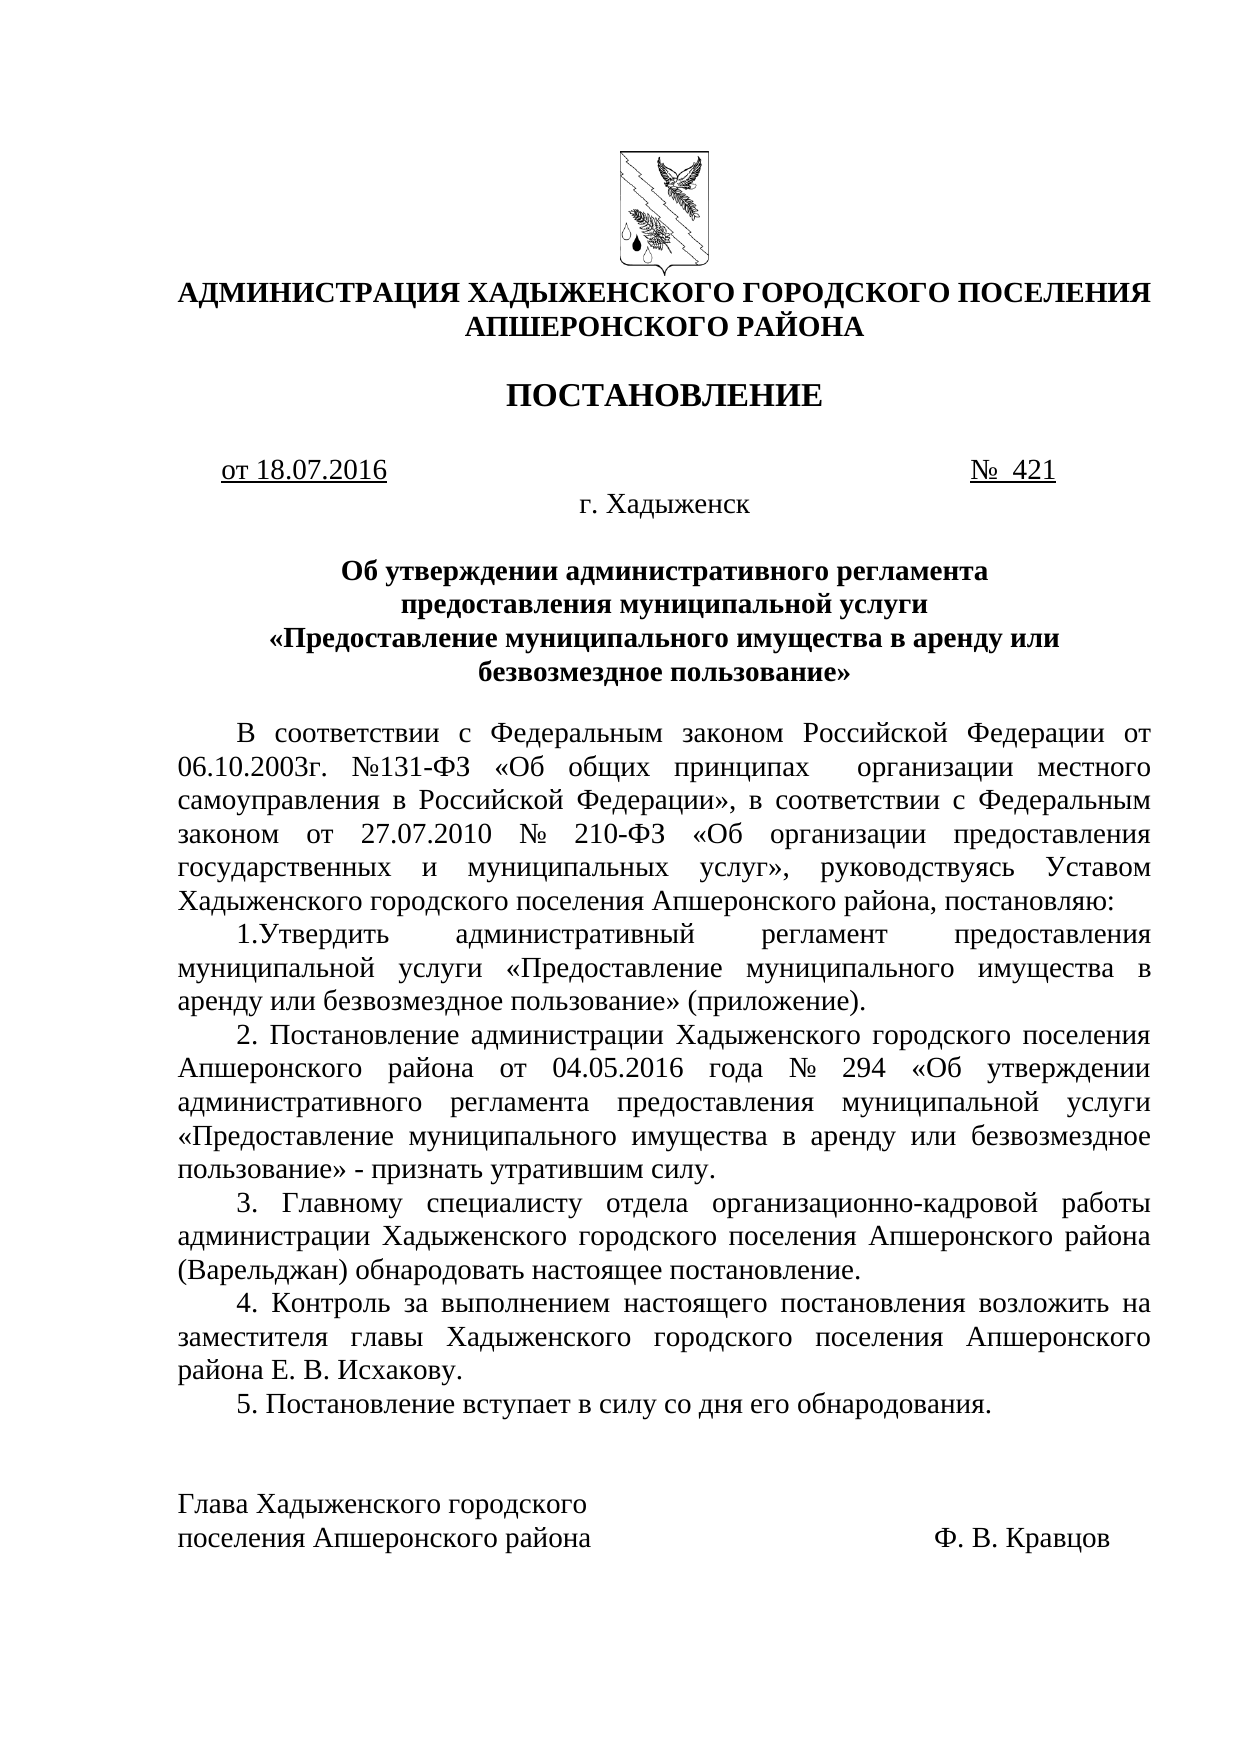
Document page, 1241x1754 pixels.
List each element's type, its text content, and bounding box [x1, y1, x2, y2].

text 5. Постановление вступает в силу со дня его обнародования. [177, 1386, 1152, 1419]
text АПШЕРОНСКОГО РАЙОНА [177, 309, 1152, 342]
picture [620, 151, 709, 276]
text Об утверждении административного регламента [177, 553, 1152, 587]
text 2. Постановление администрации Хадыженского городского поселения Апшеронского района от 04.05.2016 года № 294 «Об утверждении административного регламента предоставления муниципальной услуги «Предоставление муниципального имущества в аренду или безвозмездное пользование» - признать утратившим силу. [177, 1017, 1152, 1185]
text г. Хадыженск [177, 486, 1152, 519]
text поселения Апшеронского района Ф. В. Кравцов [177, 1520, 1152, 1554]
text 4. Контроль за выполнением настоящего постановления возложить на заместителя главы Хадыженского городского поселения Апшеронского района Е. В. Исхакову. [177, 1285, 1152, 1386]
text В соответствии с Федеральным законом Российской Федерации от 06.10.2003г. №131-ФЗ «Об общих принципах организации местного самоуправления в Российской Федерации», в соответствии с Федеральным законом от 27.07.2010 № 210-ФЗ «Об организации предоставления государственных и муниципальных услуг», руководствуясь Уставом Хадыженского городского поселения Апшеронского района, постановляю: [177, 715, 1152, 916]
text «Предоставление муниципального имущества в аренду или безвозмездное пользование» [177, 620, 1152, 687]
text 1.Утвердить административный регламент предоставления муниципальной услуги «Предоставление муниципального имущества в аренду или безвозмездное пользование» (приложение). [177, 916, 1152, 1017]
text от 18.07.2016 № 421 [177, 452, 1152, 486]
text АДМИНИСТРАЦИЯ ХАДЫЖЕНСКОГО ГОРОДСКОГО ПОСЕЛЕНИЯ [177, 275, 1152, 309]
text Глава Хадыженского городского [177, 1487, 1152, 1520]
text 3. Главному специалисту отдела организационно-кадровой работы администрации Хадыженского городского поселения Апшеронского района (Варельджан) обнародовать настоящее постановление. [177, 1185, 1152, 1285]
text предоставления муниципальной услуги [177, 587, 1152, 620]
text ПОСТАНОВЛЕНИЕ [177, 376, 1152, 414]
